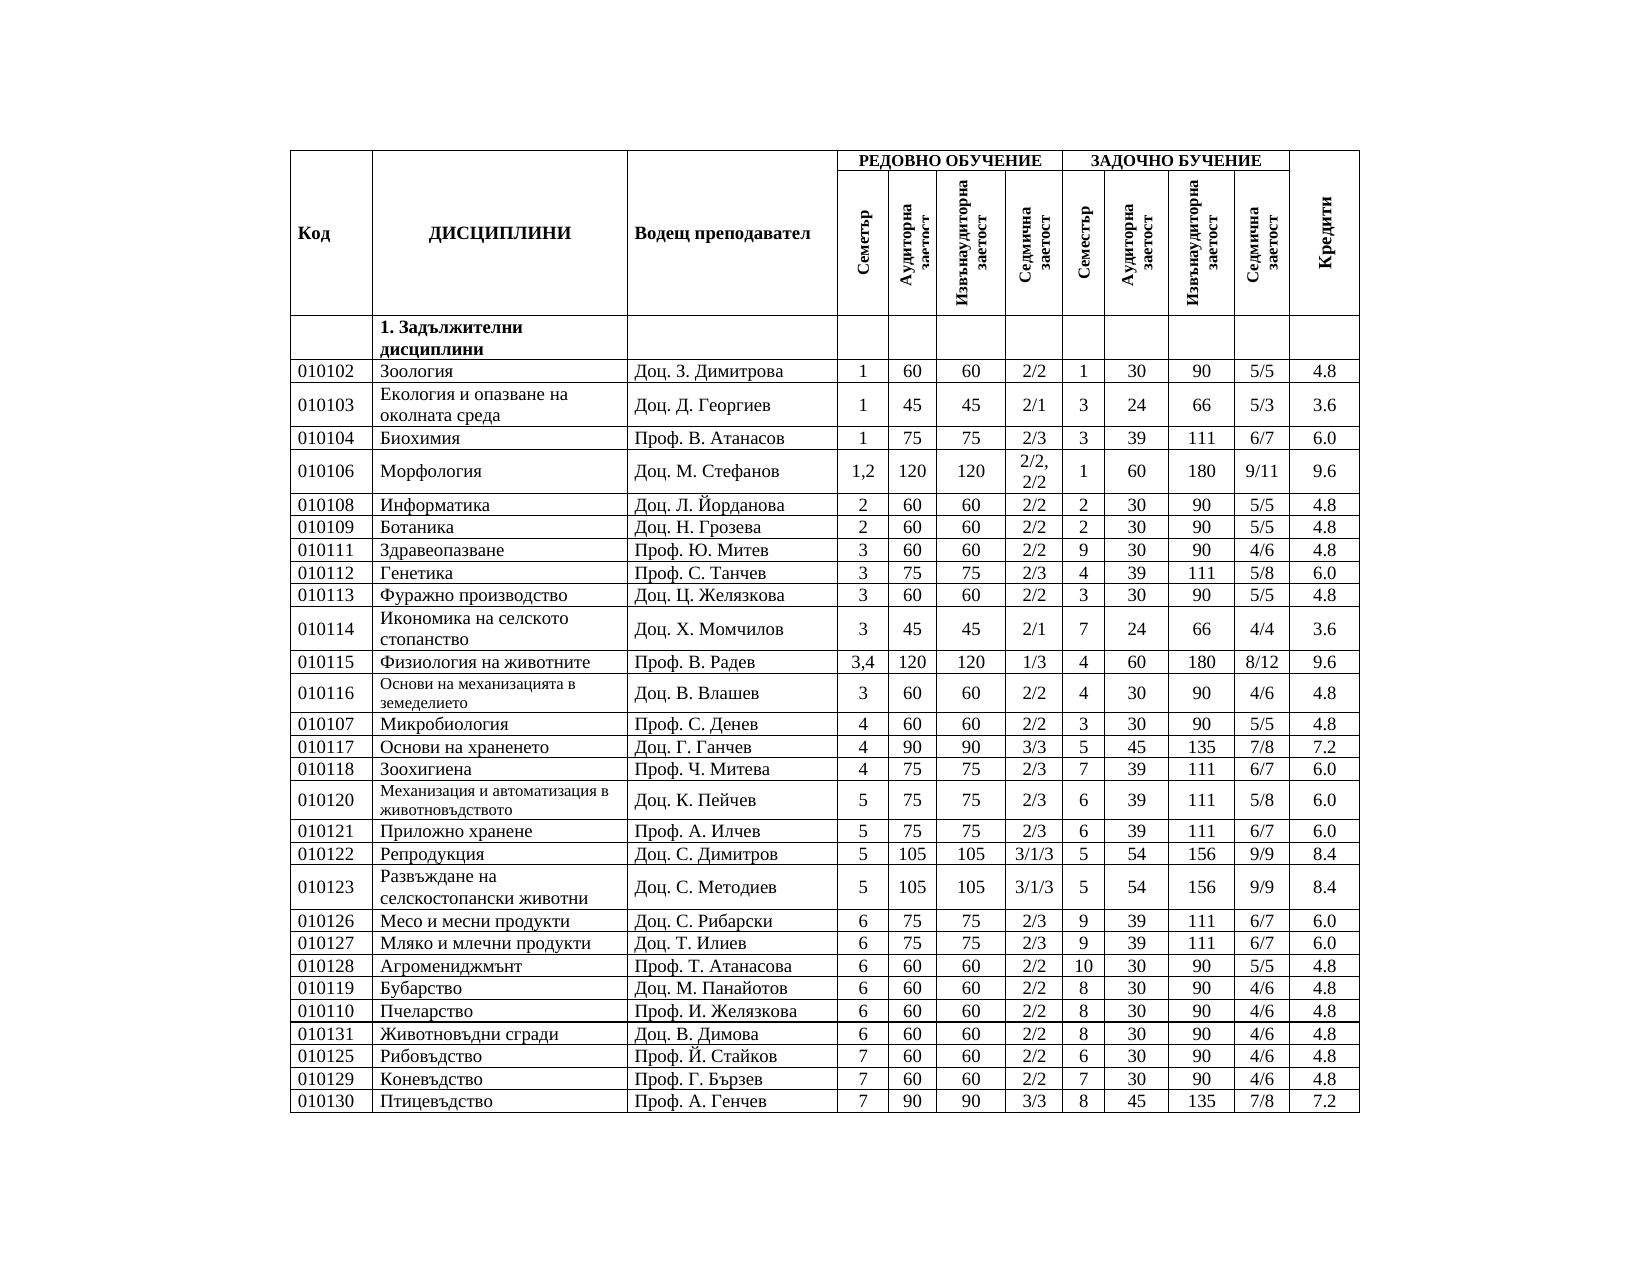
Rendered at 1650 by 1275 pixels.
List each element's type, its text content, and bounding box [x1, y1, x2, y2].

table_cell 2/3 [1006, 781, 1062, 819]
table_cell 010114 [291, 607, 372, 650]
table_cell 90 [889, 1090, 936, 1112]
table_cell 1 [1063, 450, 1104, 493]
table_cell Доц. Ц. Желязкова [628, 584, 837, 606]
table_cell 4.8 [1290, 977, 1359, 999]
table_cell Извънаудиторна заетост [937, 171, 1005, 315]
table_cell 45 [1105, 1090, 1168, 1112]
table_header Водещ преподавател [628, 151, 837, 315]
table_cell 5/5 [1235, 494, 1289, 515]
table_cell Аудиторна заетост [1105, 171, 1168, 315]
table_cell 6.0 [1290, 427, 1359, 448]
table_cell 4 [1063, 562, 1104, 583]
table_cell 105 [937, 843, 1005, 864]
table_cell 45 [1105, 736, 1168, 757]
table_cell 2/2 [1006, 539, 1062, 561]
table_cell [1169, 316, 1234, 359]
table_cell 4.8 [1290, 674, 1359, 712]
table_cell 60 [937, 977, 1005, 999]
table_cell Седмична заетост [1006, 171, 1062, 315]
table_header ЗАДОЧНО БУЧЕНИЕ [1063, 151, 1289, 170]
table_cell 5/8 [1235, 781, 1289, 819]
table_cell 5 [838, 820, 888, 842]
table_cell 4.8 [1290, 1068, 1359, 1089]
table_cell 30 [1105, 539, 1168, 561]
table_cell 6 [838, 910, 888, 931]
table_cell 2/3 [1006, 910, 1062, 931]
table_cell [937, 316, 1005, 359]
table_cell 3.6 [1290, 383, 1359, 426]
table_cell 9/9 [1235, 865, 1289, 908]
table_cell 010122 [291, 843, 372, 864]
table_cell 90 [1169, 494, 1234, 515]
table_cell 2/3 [1006, 820, 1062, 842]
table_cell 6.0 [1290, 932, 1359, 954]
table_cell 9 [1063, 910, 1104, 931]
table_cell 2 [838, 516, 888, 538]
table_cell Фуражно производство [373, 584, 627, 606]
table_cell Доц. В. Влашев [628, 674, 837, 712]
table_cell 4 [838, 736, 888, 757]
table_cell 2/2 [1006, 977, 1062, 999]
table_cell 6.0 [1290, 781, 1359, 819]
table_cell Проф. И. Желязкова [628, 1000, 837, 1021]
table_cell 5/3 [1235, 383, 1289, 426]
table_cell 90 [1169, 713, 1234, 734]
table_cell Доц. С. Методиев [628, 865, 837, 908]
table_cell 3 [1063, 713, 1104, 734]
table_cell 30 [1105, 494, 1168, 515]
table_cell 5/5 [1235, 955, 1289, 976]
table_cell 4 [1063, 651, 1104, 672]
table_cell 010121 [291, 820, 372, 842]
table_cell Проф. Ю. Митев [628, 539, 837, 561]
table_cell 4/6 [1235, 539, 1289, 561]
table_cell 2/2, 2/2 [1006, 450, 1062, 493]
table_cell 3 [838, 674, 888, 712]
table_cell 4.8 [1290, 1023, 1359, 1044]
table_cell 4.8 [1290, 494, 1359, 515]
table_cell [1063, 316, 1104, 359]
table_header РЕДОВНО ОБУЧЕНИЕ [838, 151, 1062, 170]
table_cell 5/5 [1235, 713, 1289, 734]
table_cell 2/2 [1006, 955, 1062, 976]
table_cell 8 [1063, 1023, 1104, 1044]
table_cell Проф. А. Илчев [628, 820, 837, 842]
table_cell 60 [937, 1000, 1005, 1021]
table_cell 60 [937, 955, 1005, 976]
table_cell 4.8 [1290, 1000, 1359, 1021]
table_cell 2/3 [1006, 758, 1062, 780]
table_cell 75 [889, 781, 936, 819]
table_cell 010112 [291, 562, 372, 583]
table_cell 9/9 [1235, 843, 1289, 864]
table_cell [889, 316, 936, 359]
table_cell 6 [838, 1023, 888, 1044]
table_cell Мляко и млечни продукти [373, 932, 627, 954]
table_cell 30 [1105, 674, 1168, 712]
table_cell 6 [1063, 1045, 1104, 1067]
table_cell 90 [1169, 955, 1234, 976]
table_cell 8 [1063, 1000, 1104, 1021]
table_cell 7/8 [1235, 1090, 1289, 1112]
table_cell 1 [838, 427, 888, 448]
table_cell 8.4 [1290, 843, 1359, 864]
table_cell 4.8 [1290, 539, 1359, 561]
table_cell 60 [889, 977, 936, 999]
table_cell 2/3 [1006, 427, 1062, 448]
table_cell 2 [1063, 494, 1104, 515]
table_cell 90 [1169, 674, 1234, 712]
table_cell 2/1 [1006, 607, 1062, 650]
table_cell 75 [889, 427, 936, 448]
table_cell Ботаника [373, 516, 627, 538]
table_cell 39 [1105, 427, 1168, 448]
table_cell 105 [889, 843, 936, 864]
table_cell Доц. К. Пейчев [628, 781, 837, 819]
table_cell [291, 316, 372, 359]
table_cell Бубарство [373, 977, 627, 999]
table_cell 111 [1169, 781, 1234, 819]
table_cell [838, 316, 888, 359]
table_cell 010127 [291, 932, 372, 954]
table_cell 75 [889, 910, 936, 931]
table_cell 8 [1063, 977, 1104, 999]
table_cell 010125 [291, 1045, 372, 1067]
table_cell 2/3 [1006, 932, 1062, 954]
table_cell Аудиторна заетост [889, 171, 936, 315]
table_cell 60 [937, 674, 1005, 712]
table_cell 111 [1169, 427, 1234, 448]
table_cell 3 [1063, 427, 1104, 448]
table_cell Морфология [373, 450, 627, 493]
table_cell 4.8 [1290, 955, 1359, 976]
table_cell Приложно хранене [373, 820, 627, 842]
table_cell Проф. С. Танчев [628, 562, 837, 583]
table_cell 60 [889, 584, 936, 606]
table_cell 60 [889, 955, 936, 976]
table_cell 6.0 [1290, 562, 1359, 583]
table_cell 75 [889, 820, 936, 842]
table_cell 3/1/3 [1006, 843, 1062, 864]
table_cell 75 [937, 562, 1005, 583]
table_cell 120 [937, 450, 1005, 493]
table_cell 7 [838, 1068, 888, 1089]
table_cell 4.8 [1290, 516, 1359, 538]
table_cell 120 [889, 651, 936, 672]
table_cell 90 [1169, 1000, 1234, 1021]
table_cell Репродукция [373, 843, 627, 864]
table_cell 60 [889, 516, 936, 538]
table_cell Проф. А. Генчев [628, 1090, 837, 1112]
table_cell 4.8 [1290, 1045, 1359, 1067]
table_cell 5 [1063, 736, 1104, 757]
table_cell 010118 [291, 758, 372, 780]
table_cell 9 [1063, 932, 1104, 954]
table_cell 010128 [291, 955, 372, 976]
table_cell 3/1/3 [1006, 865, 1062, 908]
table_cell 90 [937, 736, 1005, 757]
table_cell 7 [838, 1045, 888, 1067]
table_header ДИСЦИПЛИНИ [373, 151, 627, 315]
table_cell 4 [838, 758, 888, 780]
table_cell 010108 [291, 494, 372, 515]
table_cell 39 [1105, 781, 1168, 819]
table_cell 60 [889, 713, 936, 734]
table_cell 010115 [291, 651, 372, 672]
table_cell [1006, 316, 1062, 359]
table_cell Доц. Д. Георгиев [628, 383, 837, 426]
table_cell Проф. Ч. Митева [628, 758, 837, 780]
table_cell 010102 [291, 360, 372, 382]
table_cell 5/5 [1235, 584, 1289, 606]
table_cell 3 [838, 584, 888, 606]
table_cell 010113 [291, 584, 372, 606]
table_cell Икономика на селското стопанство [373, 607, 627, 650]
table_cell 60 [889, 674, 936, 712]
table_cell Седмична заетост [1235, 171, 1289, 315]
table_cell Доц. Н. Грозева [628, 516, 837, 538]
table_cell 90 [1169, 1045, 1234, 1067]
table_cell 2/2 [1006, 674, 1062, 712]
table_cell 3 [838, 607, 888, 650]
table_cell 010110 [291, 1000, 372, 1021]
table_cell 90 [1169, 539, 1234, 561]
table_cell 135 [1169, 736, 1234, 757]
table_cell 90 [889, 736, 936, 757]
table_cell 39 [1105, 562, 1168, 583]
table_cell 60 [937, 494, 1005, 515]
table_cell 90 [1169, 977, 1234, 999]
table_cell 30 [1105, 1045, 1168, 1067]
table_cell Доц. Х. Момчилов [628, 607, 837, 650]
table_cell Животновъдни сгради [373, 1023, 627, 1044]
table_cell 010119 [291, 977, 372, 999]
table_cell 180 [1169, 450, 1234, 493]
table_cell 60 [889, 1045, 936, 1067]
table_cell 60 [889, 360, 936, 382]
table_cell 111 [1169, 910, 1234, 931]
table_cell 120 [889, 450, 936, 493]
table_cell Зоология [373, 360, 627, 382]
table_cell 010103 [291, 383, 372, 426]
table_cell 2/2 [1006, 584, 1062, 606]
table_cell 4/6 [1235, 1045, 1289, 1067]
table_cell Семестър [1063, 171, 1104, 315]
table_cell Доц. М. Панайотов [628, 977, 837, 999]
table_cell 120 [937, 651, 1005, 672]
table_cell Информатика [373, 494, 627, 515]
table_cell 5 [838, 865, 888, 908]
table_cell Доц. Т. Илиев [628, 932, 837, 954]
table_cell 60 [889, 1068, 936, 1089]
table_cell 2/2 [1006, 360, 1062, 382]
table_cell 7 [838, 1090, 888, 1112]
table_cell 45 [889, 607, 936, 650]
table_cell 111 [1169, 758, 1234, 780]
table_cell 4.8 [1290, 713, 1359, 734]
table_cell 105 [937, 865, 1005, 908]
table_cell Основи на храненето [373, 736, 627, 757]
table_cell Проф. С. Денев [628, 713, 837, 734]
table_cell 6/7 [1235, 758, 1289, 780]
table_cell 45 [937, 383, 1005, 426]
table_cell 30 [1105, 713, 1168, 734]
table_cell 7 [1063, 607, 1104, 650]
table_cell 180 [1169, 651, 1234, 672]
table_cell 39 [1105, 758, 1168, 780]
table_cell 6/7 [1235, 932, 1289, 954]
table_cell 45 [937, 607, 1005, 650]
table_cell 60 [937, 1023, 1005, 1044]
table_cell 2/2 [1006, 494, 1062, 515]
table_cell Зоохигиена [373, 758, 627, 780]
table_cell 3/3 [1006, 1090, 1062, 1112]
table_cell Механизация и автоматизация в животновъдството [373, 781, 627, 819]
table_cell 3,4 [838, 651, 888, 672]
table_cell Доц. Л. Йорданова [628, 494, 837, 515]
table_cell 30 [1105, 955, 1168, 976]
table_cell 54 [1105, 843, 1168, 864]
table_cell Коневъдство [373, 1068, 627, 1089]
table_cell 4/4 [1235, 607, 1289, 650]
table_cell 010130 [291, 1090, 372, 1112]
table_cell 9 [1063, 539, 1104, 561]
table_cell 60 [889, 1000, 936, 1021]
table_cell 2/2 [1006, 1045, 1062, 1067]
table_cell 75 [937, 910, 1005, 931]
table_cell 60 [937, 539, 1005, 561]
table_cell 90 [1169, 584, 1234, 606]
table_cell Доц. Г. Ганчев [628, 736, 837, 757]
table_cell 39 [1105, 910, 1168, 931]
table_header Кредити [1290, 151, 1359, 315]
table_cell 111 [1169, 562, 1234, 583]
table_cell 90 [1169, 1023, 1234, 1044]
table_cell 135 [1169, 1090, 1234, 1112]
table_cell 30 [1105, 584, 1168, 606]
table_cell 5/5 [1235, 516, 1289, 538]
table_cell 2/1 [1006, 383, 1062, 426]
table_cell 010106 [291, 450, 372, 493]
table_cell 60 [889, 494, 936, 515]
table_cell Извънаудиторна заетост [1169, 171, 1234, 315]
table_cell 6/7 [1235, 910, 1289, 931]
table_cell 111 [1169, 932, 1234, 954]
table_cell 7 [1063, 758, 1104, 780]
table_cell 2/2 [1006, 1023, 1062, 1044]
table_cell 6 [1063, 781, 1104, 819]
table_cell 66 [1169, 383, 1234, 426]
table_cell Доц. М. Стефанов [628, 450, 837, 493]
table_cell 4 [838, 713, 888, 734]
table_cell Рибовъдство [373, 1045, 627, 1067]
table_cell 4/6 [1235, 977, 1289, 999]
table_header Код [291, 151, 372, 315]
table_cell 3 [838, 562, 888, 583]
table_cell 60 [889, 539, 936, 561]
table_cell [628, 316, 837, 359]
table_cell 10 [1063, 955, 1104, 976]
table_cell 7/8 [1235, 736, 1289, 757]
table_cell 010131 [291, 1023, 372, 1044]
table_cell 75 [889, 562, 936, 583]
table_cell 5/5 [1235, 360, 1289, 382]
table_cell 6.0 [1290, 758, 1359, 780]
table_cell 6.0 [1290, 820, 1359, 842]
table_cell 75 [937, 427, 1005, 448]
table_cell 4/6 [1235, 1000, 1289, 1021]
table_cell Пчеларство [373, 1000, 627, 1021]
table_cell 105 [889, 865, 936, 908]
table_cell 7.2 [1290, 736, 1359, 757]
table_cell 6 [838, 955, 888, 976]
table_cell 4/6 [1235, 674, 1289, 712]
table_cell 9/11 [1235, 450, 1289, 493]
table_cell 4/6 [1235, 1068, 1289, 1089]
table_cell 4.8 [1290, 584, 1359, 606]
table_cell 5 [1063, 843, 1104, 864]
table_cell 9.6 [1290, 450, 1359, 493]
table_cell 75 [937, 781, 1005, 819]
table_cell Основи на механизацията в земеделието [373, 674, 627, 712]
table_cell 3 [1063, 383, 1104, 426]
table_cell 75 [937, 820, 1005, 842]
table_cell 60 [937, 360, 1005, 382]
table_cell 2/2 [1006, 516, 1062, 538]
table_cell Проф. В. Радев [628, 651, 837, 672]
table_cell Доц. С. Димитров [628, 843, 837, 864]
table_cell 6.0 [1290, 910, 1359, 931]
table_cell 75 [889, 932, 936, 954]
table_cell 8 [1063, 1090, 1104, 1112]
table_cell Физиология на животните [373, 651, 627, 672]
table_cell 30 [1105, 1000, 1168, 1021]
table_cell 2/2 [1006, 1068, 1062, 1089]
table_cell Микробиология [373, 713, 627, 734]
table_cell 010129 [291, 1068, 372, 1089]
table_cell 60 [937, 713, 1005, 734]
table_cell 4/6 [1235, 1023, 1289, 1044]
table_cell 54 [1105, 865, 1168, 908]
table_cell 90 [937, 1090, 1005, 1112]
table_cell 75 [937, 758, 1005, 780]
table_cell 156 [1169, 865, 1234, 908]
table_cell 90 [1169, 516, 1234, 538]
table_cell 111 [1169, 820, 1234, 842]
table_cell Проф. Г. Бързев [628, 1068, 837, 1089]
table_cell 66 [1169, 607, 1234, 650]
table_cell 6/7 [1235, 427, 1289, 448]
table_cell Развъждане на селскостопански животни [373, 865, 627, 908]
table_cell 75 [937, 932, 1005, 954]
table_cell Месо и месни продукти [373, 910, 627, 931]
table_cell 2/2 [1006, 713, 1062, 734]
table_cell 9.6 [1290, 651, 1359, 672]
table_cell Птицевъдство [373, 1090, 627, 1112]
table_cell 6 [1063, 820, 1104, 842]
table_cell 1,2 [838, 450, 888, 493]
table_cell 5/8 [1235, 562, 1289, 583]
table_cell 156 [1169, 843, 1234, 864]
table_cell Здравеопазване [373, 539, 627, 561]
table_cell Екология и опазване на околната среда [373, 383, 627, 426]
table_cell 010107 [291, 713, 372, 734]
table_cell 010111 [291, 539, 372, 561]
table_cell 1/3 [1006, 651, 1062, 672]
table_cell 010126 [291, 910, 372, 931]
table_cell Доц. С. Рибарски [628, 910, 837, 931]
table_cell 6 [838, 932, 888, 954]
table_cell 4.8 [1290, 360, 1359, 382]
table_cell Проф. Й. Стайков [628, 1045, 837, 1067]
table_cell 39 [1105, 820, 1168, 842]
table_cell 90 [1169, 360, 1234, 382]
table_cell 010117 [291, 736, 372, 757]
table_cell 3.6 [1290, 607, 1359, 650]
table_cell Проф. Т. Атанасова [628, 955, 837, 976]
table_cell [1235, 316, 1289, 359]
table_cell 30 [1105, 977, 1168, 999]
table_cell 90 [1169, 1068, 1234, 1089]
table_cell 2/3 [1006, 562, 1062, 583]
table_cell 39 [1105, 932, 1168, 954]
table_cell 30 [1105, 516, 1168, 538]
table_cell Биохимия [373, 427, 627, 448]
table_cell 24 [1105, 607, 1168, 650]
table_cell 60 [937, 584, 1005, 606]
table_cell 60 [1105, 651, 1168, 672]
table_cell Генетика [373, 562, 627, 583]
table_cell 30 [1105, 360, 1168, 382]
table_cell 45 [889, 383, 936, 426]
table_cell 010104 [291, 427, 372, 448]
table_cell 2 [838, 494, 888, 515]
table_cell Доц. В. Димова [628, 1023, 837, 1044]
table_cell 3 [1063, 584, 1104, 606]
table_cell 7 [1063, 1068, 1104, 1089]
table_cell Доц. З. Димитрова [628, 360, 837, 382]
table_cell 6 [838, 977, 888, 999]
table_cell 2 [1063, 516, 1104, 538]
table_cell 010109 [291, 516, 372, 538]
table_cell 5 [1063, 865, 1104, 908]
table_cell 24 [1105, 383, 1168, 426]
table_cell 75 [889, 758, 936, 780]
table_cell 60 [1105, 450, 1168, 493]
table_cell 010123 [291, 865, 372, 908]
table_cell 1 [838, 383, 888, 426]
table_cell 60 [937, 516, 1005, 538]
table_cell 7.2 [1290, 1090, 1359, 1112]
table_cell Проф. В. Атанасов [628, 427, 837, 448]
table_cell 4 [1063, 674, 1104, 712]
table_cell [1290, 316, 1359, 359]
table_cell 60 [937, 1045, 1005, 1067]
table_cell 3 [838, 539, 888, 561]
table_cell 60 [937, 1068, 1005, 1089]
table_cell 60 [889, 1023, 936, 1044]
table_cell 6 [838, 1000, 888, 1021]
table_cell 8.4 [1290, 865, 1359, 908]
table_cell [1105, 316, 1168, 359]
table_cell 1 [1063, 360, 1104, 382]
table_cell 010120 [291, 781, 372, 819]
table_cell 5 [838, 781, 888, 819]
table_cell 6/7 [1235, 820, 1289, 842]
table_cell Семетър [838, 171, 888, 315]
table_cell 2/2 [1006, 1000, 1062, 1021]
table_cell 8/12 [1235, 651, 1289, 672]
table_cell 30 [1105, 1068, 1168, 1089]
table_cell 1. Задължителни дисциплини [373, 316, 627, 359]
table_cell 1 [838, 360, 888, 382]
table_cell Агромениджмънт [373, 955, 627, 976]
table_cell 5 [838, 843, 888, 864]
table_cell 30 [1105, 1023, 1168, 1044]
table_cell 010116 [291, 674, 372, 712]
table_cell 3/3 [1006, 736, 1062, 757]
